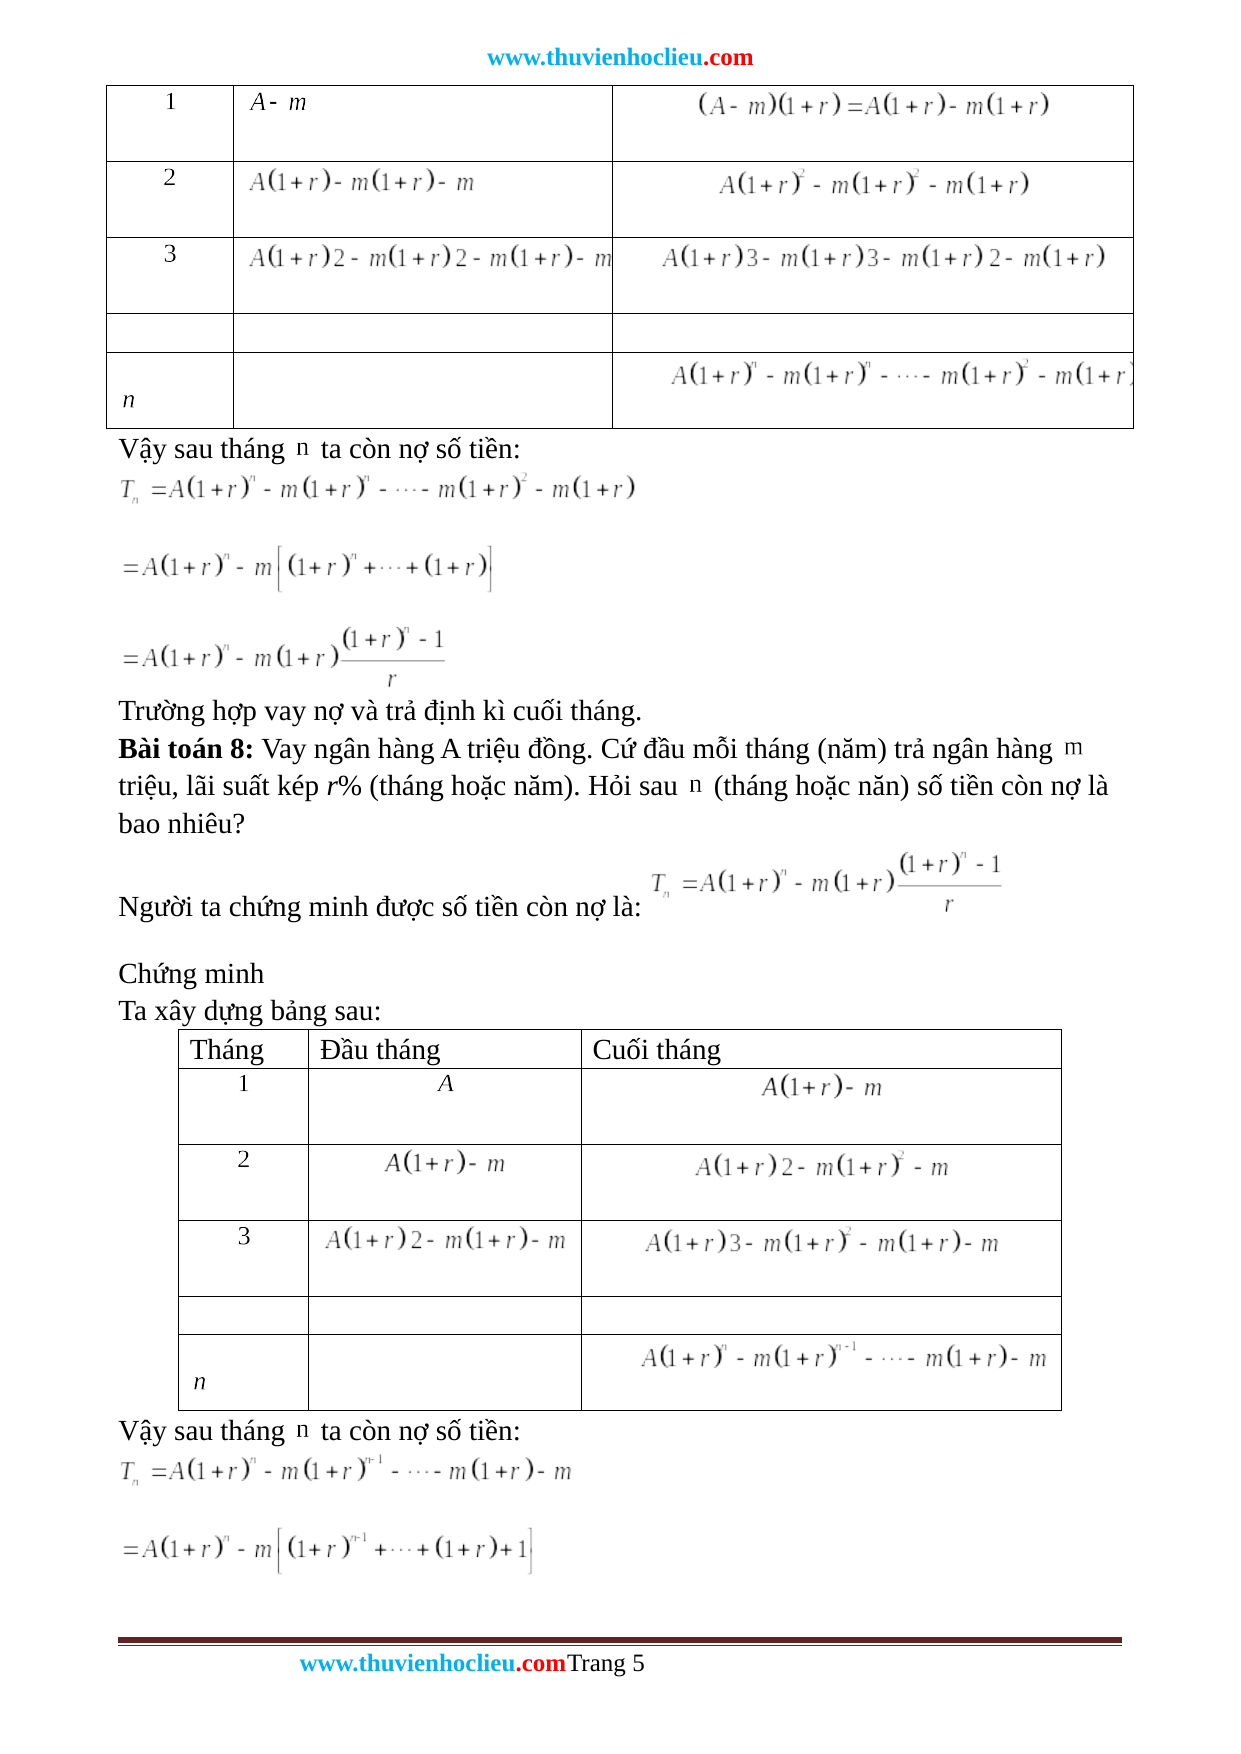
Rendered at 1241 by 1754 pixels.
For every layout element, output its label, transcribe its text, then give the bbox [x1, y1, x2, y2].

table_cell [234, 86, 612, 161]
table_cell [179, 1069, 308, 1143]
table_cell [309, 1069, 581, 1143]
text Trường hợp vay nợ và trả định kì cuối tháng. [118, 691, 1122, 729]
table_cell [582, 1145, 1061, 1219]
table_cell [582, 1335, 1061, 1410]
table_cell [309, 1145, 581, 1219]
table_cell [309, 1221, 581, 1296]
table_cell [107, 86, 233, 161]
table_cell [107, 314, 233, 352]
table_cell [309, 1335, 581, 1410]
table_header Cuối tháng [582, 1030, 1061, 1067]
table_cell [613, 238, 1133, 313]
text Bài toán 8: Vay ngân hàng A triệu đồng. Cứ đầu mỗi tháng (năm) trả ngân hàng triệu, lãi suất kép r% (tháng hoặc năm). Hỏi sau (tháng hoặc năn) số tiền còn nợ là bao nhiêu? [118, 729, 1122, 841]
table_cell [613, 314, 1133, 352]
text Vậy sau tháng ta còn nợ số tiền: [118, 429, 1122, 466]
table_cell [234, 314, 612, 352]
table_cell [613, 86, 1133, 161]
table_cell [107, 353, 233, 428]
table_cell [234, 162, 612, 237]
table_cell [582, 1069, 1061, 1143]
table_cell [179, 1335, 308, 1410]
table_cell [179, 1145, 308, 1219]
table_cell [234, 353, 612, 428]
table_header Đầu tháng [309, 1030, 581, 1067]
text Người ta chứng minh được số tiền còn nợ là: [118, 841, 1122, 954]
table_cell [179, 1297, 308, 1334]
table_cell [613, 162, 1133, 237]
table_header Tháng [179, 1030, 308, 1067]
table_cell [582, 1221, 1061, 1296]
table_cell [613, 353, 1133, 428]
table_cell [179, 1221, 308, 1296]
table_cell [234, 238, 612, 313]
table_cell [107, 162, 233, 237]
table_cell [309, 1297, 581, 1334]
table_cell [107, 238, 233, 313]
text Vậy sau tháng ta còn nợ số tiền: [118, 1411, 1122, 1449]
text Ta xây dựng bảng sau: [118, 991, 1122, 1029]
table_cell [582, 1297, 1061, 1334]
text Chứng minh [118, 954, 1122, 991]
